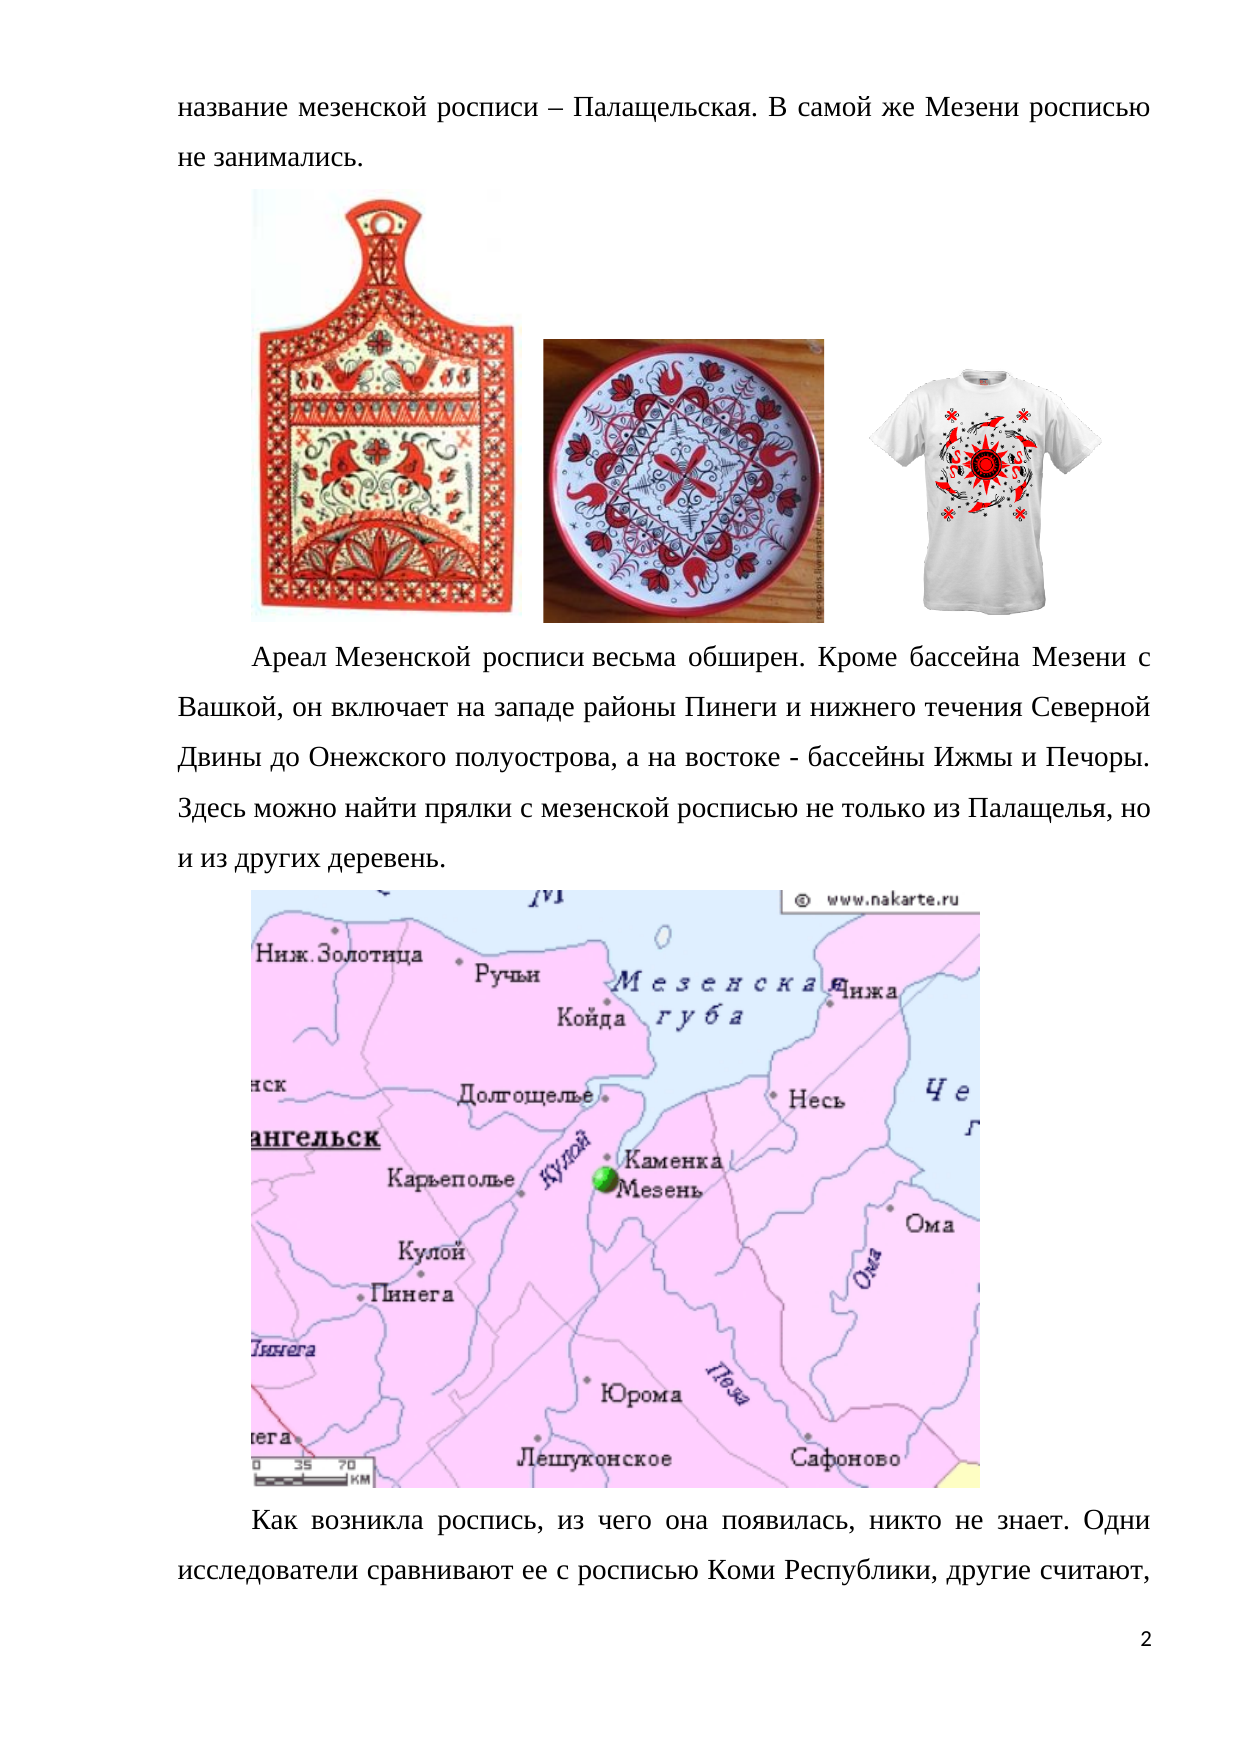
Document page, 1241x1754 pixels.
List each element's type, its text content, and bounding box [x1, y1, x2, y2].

text Ареал Мезенской росписи весьма обширен. Кроме бассейна Мезени с Вашкой, он включает на западе районы Пинеги и нижнего течения Северной Двины до Онежского полуострова, а на востоке - бассейны Ижмы и Печоры. Здесь можно найти прялки с мезенской росписью не только из Палащелья, но и из других деревень. [177, 639, 1152, 874]
picture [853, 359, 1117, 623]
picture [543, 339, 825, 623]
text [177, 89, 1152, 172]
picture [251, 890, 980, 1488]
picture [251, 189, 522, 622]
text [177, 1502, 1152, 1586]
